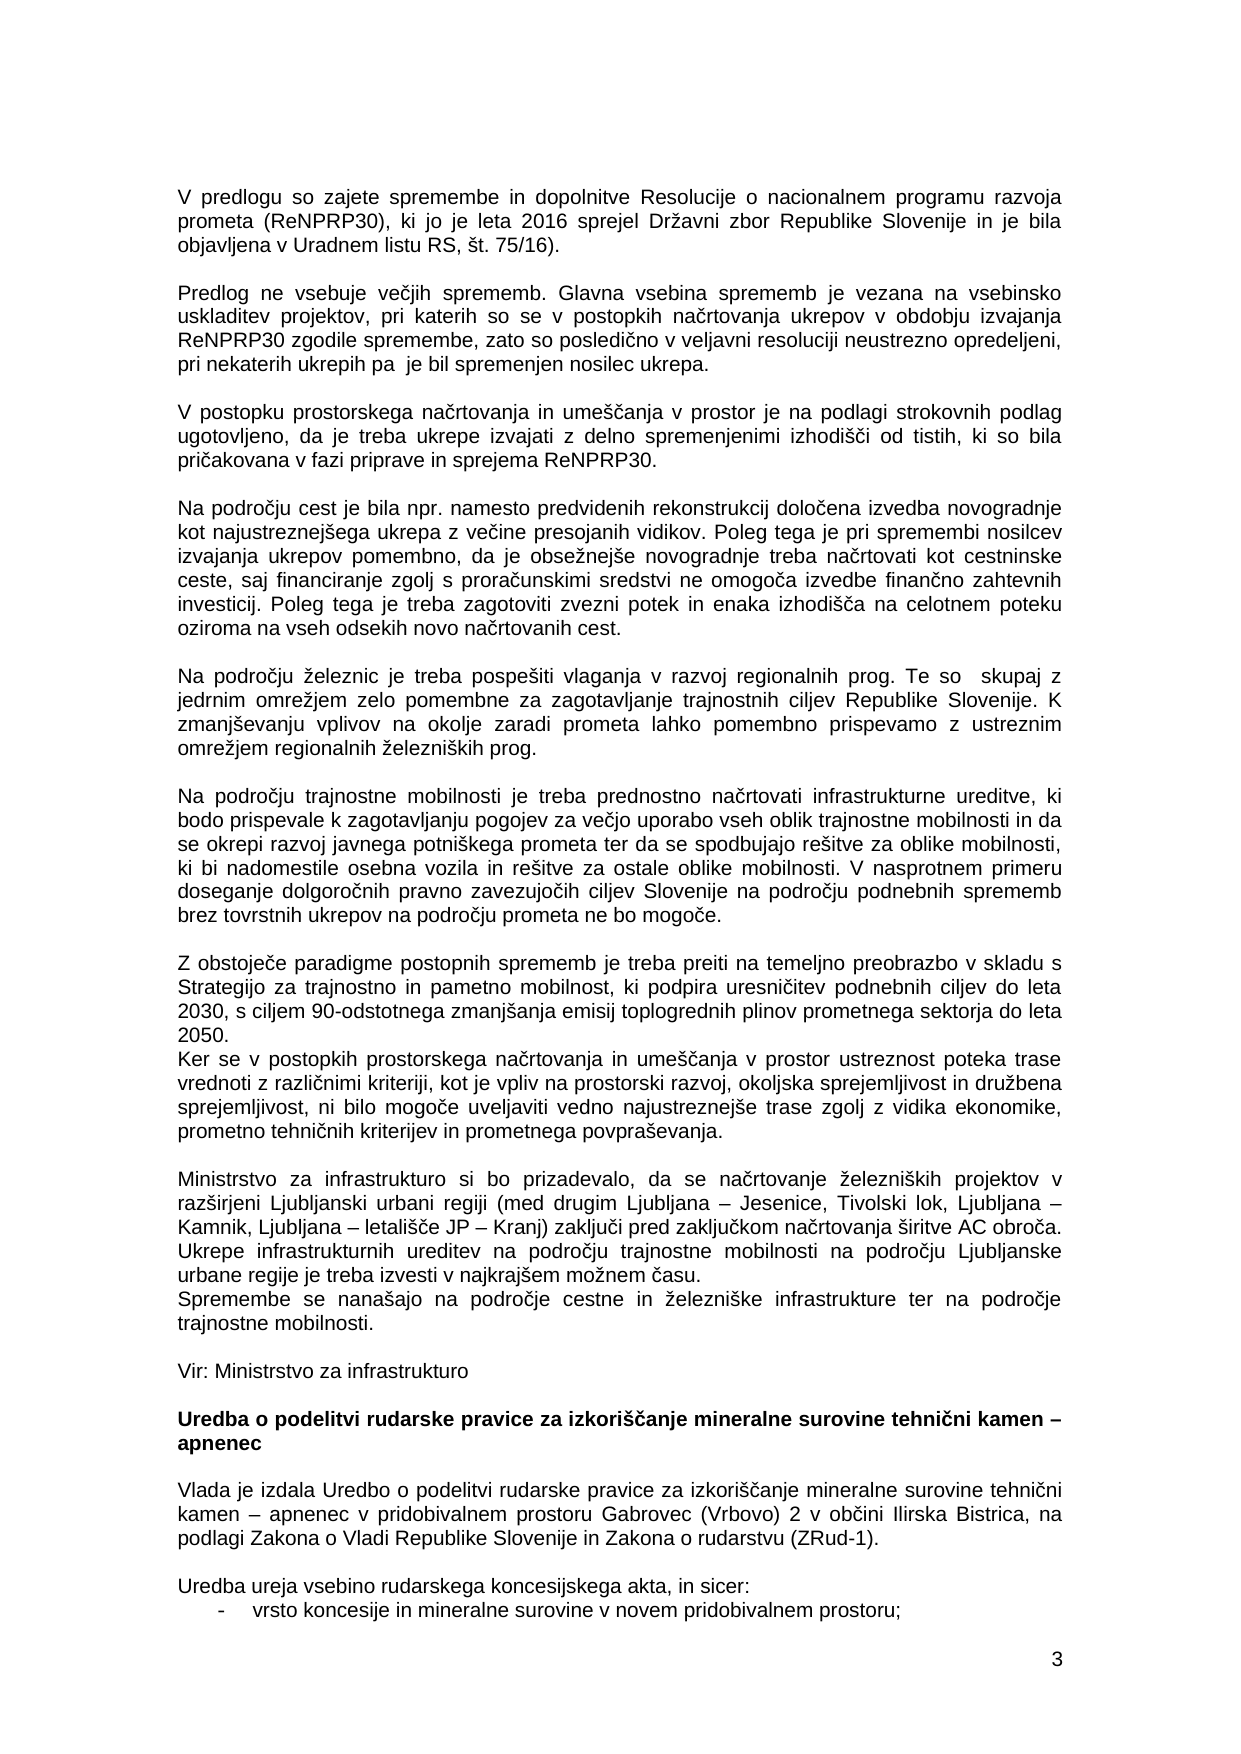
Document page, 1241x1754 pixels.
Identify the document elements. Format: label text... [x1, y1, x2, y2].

text Na področju trajnostne mobilnosti je treba prednostno načrtovati infrastrukturne ureditve, ki bodo prispevale k zagotavljanju pogojev za večjo uporabo vseh oblik trajnostne mobilnosti in da se okrepi razvoj javnega potniškega prometa ter da se spodbujajo rešitve za oblike mobilnosti, ki bi nadomestile osebna vozila in rešitve za ostale oblike mobilnosti. V nasprotnem primeru doseganje dolgoročnih pravno zavezujočih ciljev Slovenije na področju podnebnih sprememb brez tovrstnih ukrepov na področju prometa ne bo mogoče. [177, 783, 1063, 927]
text Ukrepe infrastrukturnih ureditev na področju trajnostne mobilnosti na področju Ljubljanske urbane regije je treba izvesti v najkrajšem možnem času. [177, 1239, 1063, 1287]
text Na področju železnic je treba pospešiti vlaganja v razvoj regionalnih prog. Te so skupaj z jedrnim omrežjem zelo pomembne za zagotavljanje trajnostnih ciljev Republike Slovenije. K zmanjševanju vplivov na okolje zaradi prometa lahko pomembno prispevamo z ustreznim omrežjem regionalnih železniških prog. [177, 664, 1063, 759]
text Uredba o podelitvi rudarske pravice za izkoriščanje mineralne surovine tehnični kamen – apnenec [177, 1406, 1063, 1454]
text Spremembe se nanašajo na področje cestne in železniške infrastrukture ter na področje trajnostne mobilnosti. [177, 1287, 1063, 1334]
text Ministrstvo za infrastrukturo si bo prizadevalo, da se načrtovanje železniških projektov v razširjeni Ljubljanski urbani regiji (med drugim Ljubljana – Jesenice, Tivolski lok, Ljubljana – Kamnik, Ljubljana – letališče JP – Kranj) zaključi pred zaključkom načrtovanja širitve AC obroča. [177, 1167, 1063, 1239]
text Vlada je izdala Uredbo o podelitvi rudarske pravice za izkoriščanje mineralne surovine tehnični kamen – apnenec v pridobivalnem prostoru Gabrovec (Vrbovo) 2 v občini Ilirska Bistrica, na podlagi Zakona o Vladi Republike Slovenije in Zakona o rudarstvu (ZRud-1). [177, 1478, 1063, 1550]
text Z obstoječe paradigme postopnih sprememb je treba preiti na temeljno preobrazbo v skladu s Strategijo za trajnostno in pametno mobilnost, ki podpira uresničitev podnebnih ciljev do leta 2030, s ciljem 90-odstotnega zmanjšanja emisij toplogrednih plinov prometnega sektorja do leta 2050. [177, 951, 1063, 1047]
text Na področju cest je bila npr. namesto predvidenih rekonstrukcij določena izvedba novogradnje kot najustreznejšega ukrepa z večine presojanih vidikov. Poleg tega je pri spremembi nosilcev izvajanja ukrepov pomembno, da je obsežnejše novogradnje treba načrtovati kot cestninske ceste, saj financiranje zgolj s proračunskimi sredstvi ne omogoča izvedbe finančno zahtevnih investicij. Poleg tega je treba zagotoviti zvezni potek in enaka izhodišča na celotnem poteku oziroma na vseh odsekih novo načrtovanih cest. [177, 496, 1063, 640]
text Predlog ne vsebuje večjih sprememb. Glavna vsebina sprememb je vezana na vsebinsko uskladitev projektov, pri katerih so se v postopkih načrtovanja ukrepov v obdobju izvajanja ReNPRP30 zgodile spremembe, zato so posledično v veljavni resoluciji neustrezno opredeljeni, pri nekaterih ukrepih pa je bil spremenjen nosilec ukrepa. [177, 280, 1063, 376]
text Uredba ureja vsebino rudarskega koncesijskega akta, in sicer: [177, 1574, 1063, 1598]
text V postopku prostorskega načrtovanja in umeščanja v prostor je na podlagi strokovnih podlag ugotovljeno, da je treba ukrepe izvajati z delno spremenjenimi izhodišči od tistih, ki so bila pričakovana v fazi priprave in sprejema ReNPRP30. [177, 400, 1063, 472]
list vrsto koncesije in mineralne surovine v novem pridobivalnem prostoru; [215, 1598, 1063, 1624]
text Ker se v postopkih prostorskega načrtovanja in umeščanja v prostor ustreznost poteka trase vrednoti z različnimi kriteriji, kot je vpliv na prostorski razvoj, okoljska sprejemljivost in družbena sprejemljivost, ni bilo mogoče uveljaviti vedno najustreznejše trase zgolj z vidika ekonomike, prometno tehničnih kriterijev in prometnega povpraševanja. [177, 1047, 1063, 1143]
text Vir: Ministrstvo za infrastrukturo [177, 1358, 1063, 1382]
text V predlogu so zajete spremembe in dopolnitve Resolucije o nacionalnem programu razvoja prometa (ReNPRP30), ki jo je leta 2016 sprejel Državni zbor Republike Slovenije in je bila objavljena v Uradnem listu RS, št. 75/16). [177, 184, 1063, 256]
